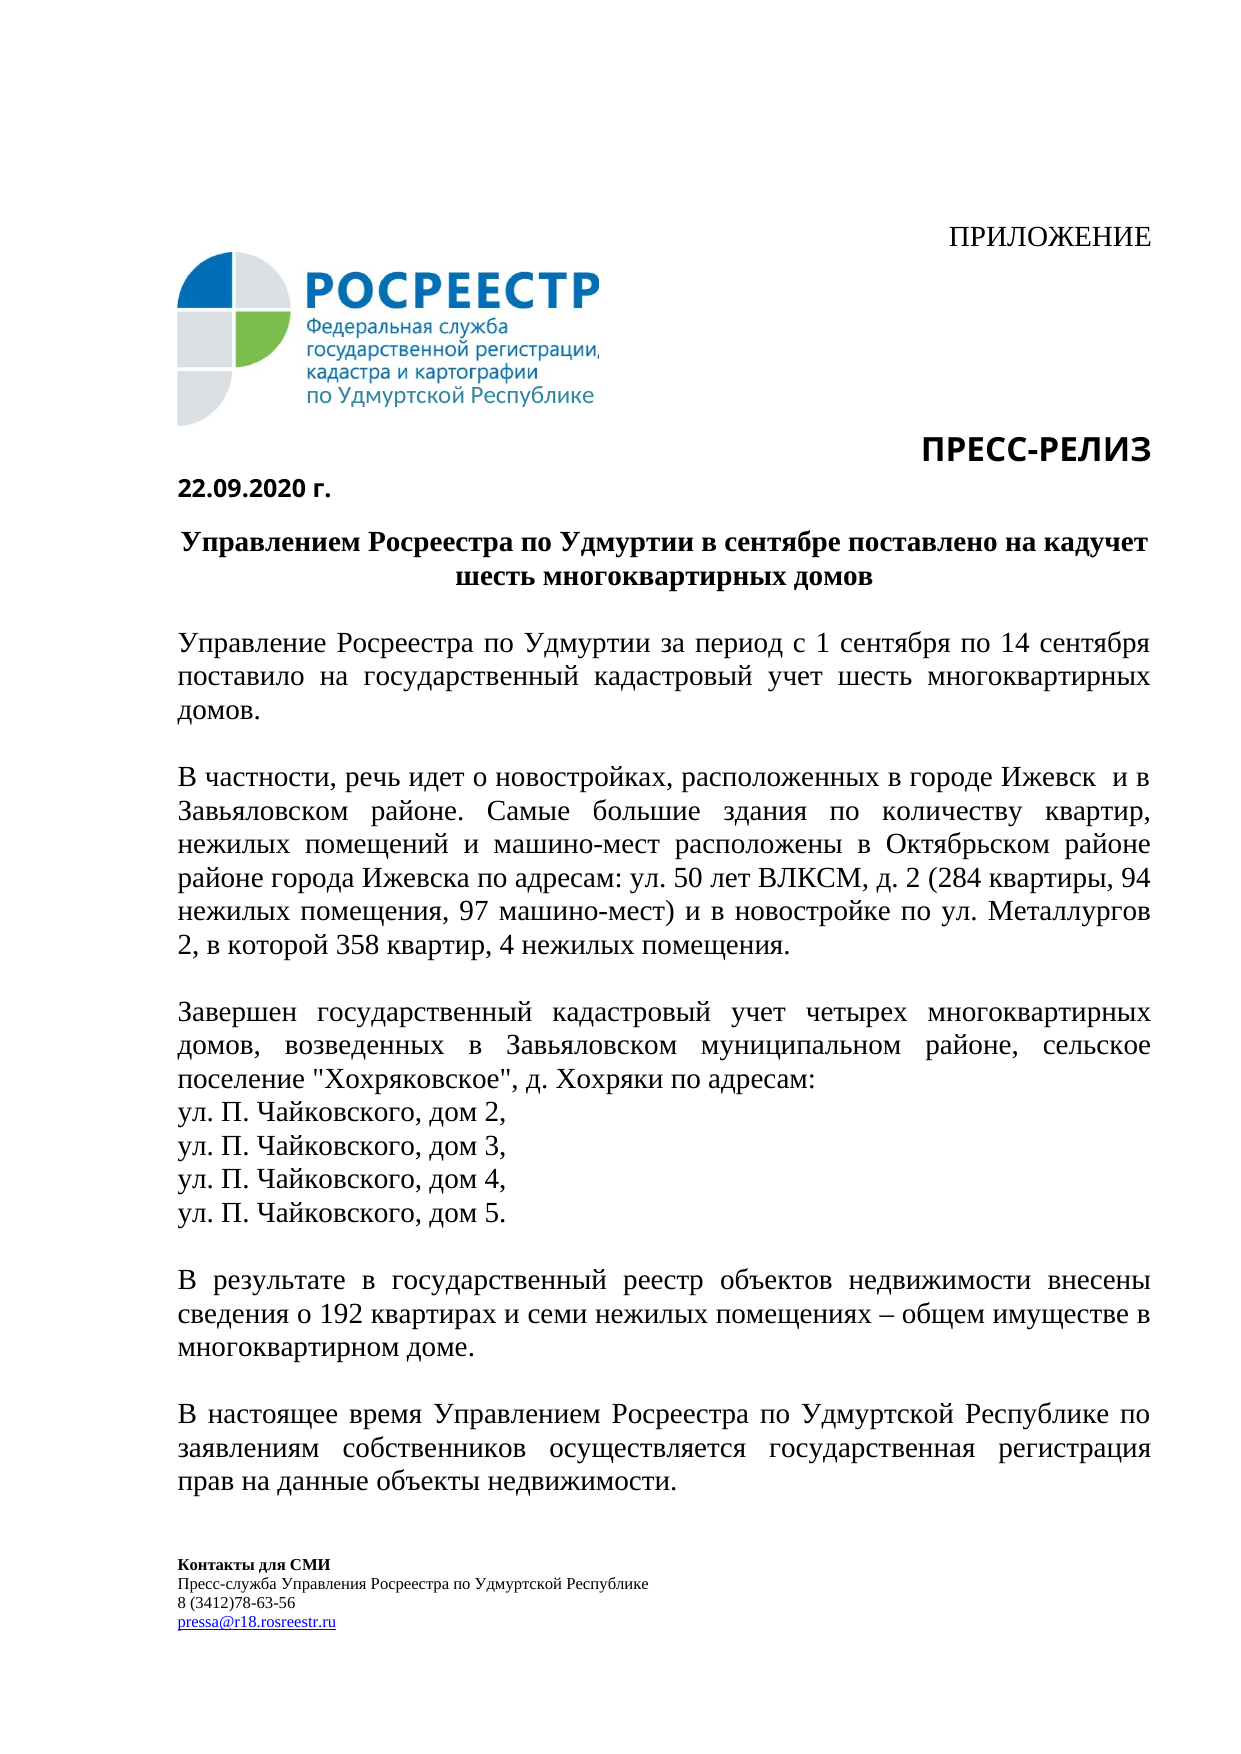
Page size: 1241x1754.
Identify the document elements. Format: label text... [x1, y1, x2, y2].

text ПРИЛОЖЕНИЕ [177, 219, 1152, 252]
text Пресс-служба Управления Росреестра по Удмуртской Республике [177, 1574, 1152, 1593]
text В частности, речь идет о новостройках, расположенных в городе Ижевск и в Завьяловском районе. Самые большие здания по количеству квартир, нежилых помещений и машино-мест расположены в Октябрьском районе районе города Ижевска по адресам: ул. 50 лет ВЛКСМ, д. 2 (284 квартиры, 94 нежилых помещения, 97 машино-мест) и в новостройке по ул. Металлургов 2, в которой 358 квартир, 4 нежилых помещения. [177, 759, 1152, 960]
text Завершен государственный кадастровый учет четырех многоквартирных домов, возведенных в Завьяловском муниципальном районе, сельское поселение "Хохряковское", д. Хохряки по адресам: [177, 994, 1152, 1094]
text В настоящее время Управлением Росреестра по Удмуртской Республике по заявлениям собственников осуществляется государственная регистрация прав на данные объекты недвижимости. [177, 1396, 1152, 1497]
text ул. П. Чайковского, дом 2, [177, 1094, 1152, 1128]
text Управление Росреестра по Удмуртии за период с 1 сентября по 14 сентября поставило на государственный кадастровый учет шесть многоквартирных домов. [177, 625, 1152, 726]
text 22.09.2020 г. [177, 471, 1152, 505]
text ул. П. Чайковского, дом 3, [177, 1128, 1152, 1162]
text Управлением Росреестра по Удмуртии в сентябре поставлено на кадучет шесть многоквартирных домов [177, 524, 1152, 591]
text В результате в государственный реестр объектов недвижимости внесены сведения о 192 квартирах и семи нежилых помещениях – общем имуществе в многоквартирном доме. [177, 1262, 1152, 1363]
text Контакты для СМИ [177, 1554, 1152, 1574]
picture [177, 252, 599, 426]
text pressa@r18.rosreestr.ru [177, 1612, 1152, 1631]
text ул. П. Чайковского, дом 4, [177, 1162, 1152, 1195]
text ул. П. Чайковского, дом 5. [177, 1195, 1152, 1229]
text 8 (3412)78-63-56 [177, 1593, 1152, 1612]
text ПРЕСС-РЕЛИЗ [177, 426, 1152, 471]
